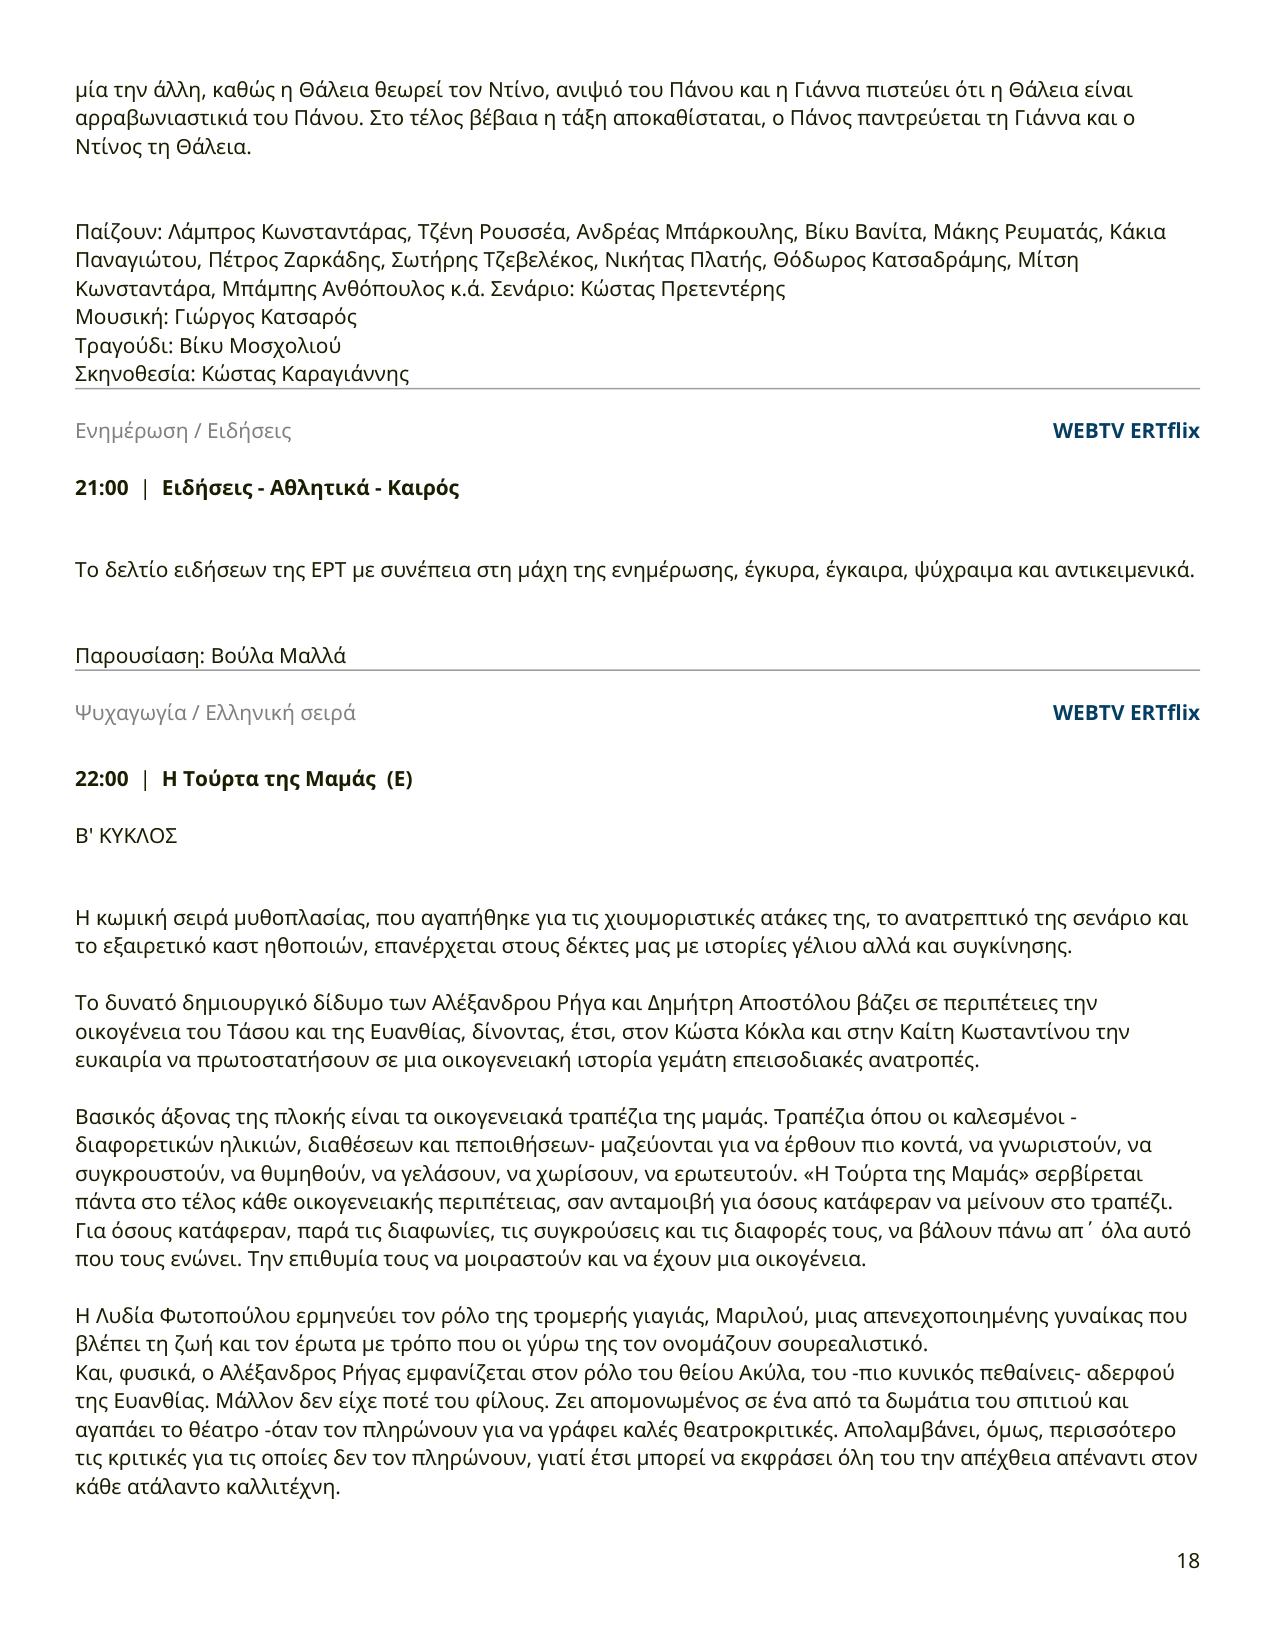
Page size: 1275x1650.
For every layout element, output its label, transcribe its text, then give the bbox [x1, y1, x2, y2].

text Παρουσίαση: Βούλα Μαλλά [75, 584, 1200, 669]
table_header Ψυχαγωγία / Ελληνική σειρά [75, 698, 637, 727]
text 22:00 | Η Τούρτα της Μαμάς (E) Β' ΚΥΚΛΟΣ [75, 727, 1200, 878]
text 21:00 | Ειδήσεις - Αθλητικά - Καιρός [75, 445, 1200, 531]
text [75, 75, 1200, 160]
text Το δελτίο ειδήσεων της ΕΡΤ με συνέπεια στη μάχη της ενημέρωσης, έγκυρα, έγκαιρα, ψύχραιμα και αντικειμενικά. [75, 556, 1200, 584]
table_header Ενημέρωση / Ειδήσεις [75, 417, 637, 445]
table_header WEBTV ERTflix [638, 417, 1200, 445]
table_header WEBTV ERTflix [638, 698, 1200, 727]
text Παίζουν: Λάμπρος Κωνσταντάρας, Τζένη Ρουσσέα, Ανδρέας Μπάρκουλης, Βίκυ Βανίτα, Μάκης Ρευματάς, Κάκια Παναγιώτου, Πέτρος Ζαρκάδης, Σωτήρης Τζεβελέκος, Νικήτας Πλατής, Θόδωρος Κατσαδράμης, Μίτση Κωνσταντάρα, Μπάμπης Ανθόπουλος κ.ά. Σενάριο: Κώστας Πρετεντέρης Μουσική: Γιώργος Κατσαρός Τραγούδι: Βίκυ Μοσχολιού Σκηνοθεσία: Κώστας Καραγιάννης [75, 160, 1200, 387]
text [75, 903, 1200, 1529]
